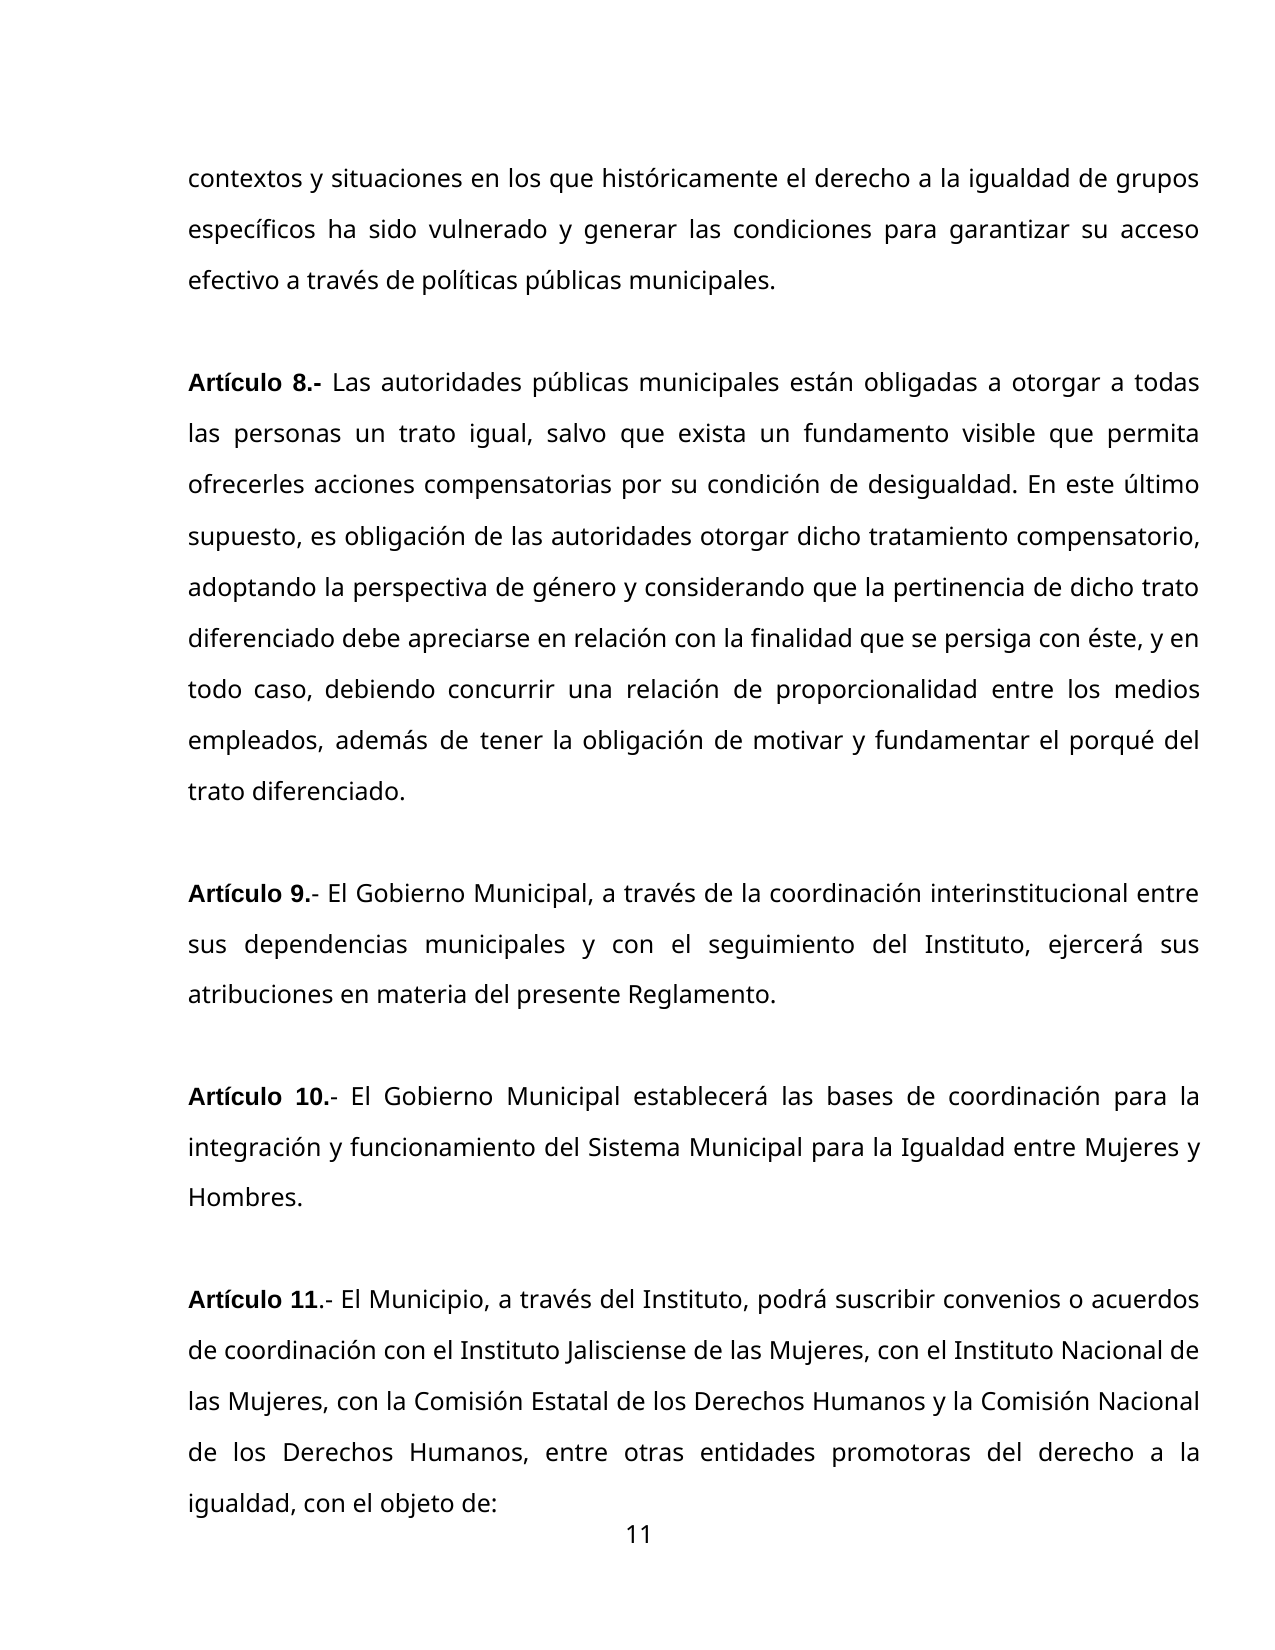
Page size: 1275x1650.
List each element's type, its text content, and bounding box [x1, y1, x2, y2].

text Artículo 11.- El Municipio, a través del Instituto, podrá suscribir convenios o acuerdos de coordinación con el Instituto Jalisciense de las Mujeres, con el Instituto Nacional de las Mujeres, con la Comisión Estatal de los Derechos Humanos y la Comisión Nacional de los Derechos Humanos, entre otras entidades promotoras del derecho a la igualdad, con el objeto de: [188, 1282, 1201, 1520]
text contextos y situaciones en los que históricamente el derecho a la igualdad de grupos específicos ha sido vulnerado y generar las condiciones para garantizar su acceso efectivo a través de políticas públicas municipales. [188, 161, 1201, 297]
text Artículo 8.- Las autoridades públicas municipales están obligadas a otorgar a todas las personas un trato igual, salvo que exista un fundamento visible que permita ofrecerles acciones compensatorias por su condición de desigualdad. En este último supuesto, es obligación de las autoridades otorgar dicho tratamiento compensatorio, adoptando la perspectiva de género y considerando que la pertinencia de dicho trato diferenciado debe apreciarse en relación con la finalidad que se persiga con éste, y en todo caso, debiendo concurrir una relación de proporcionalidad entre los medios empleados, además de tener la obligación de motivar y fundamentar el porqué del trato diferenciado. [188, 365, 1201, 807]
text Artículo 9.- El Gobierno Municipal, a través de la coordinación interinstitucional entre sus dependencias municipales y con el seguimiento del Instituto, ejercerá sus atribuciones en materia del presente Reglamento. [188, 876, 1201, 1011]
text Artículo 10.- El Gobierno Municipal establecerá las bases de coordinación para la integración y funcionamiento del Sistema Municipal para la Igualdad entre Mujeres y Hombres. [188, 1079, 1201, 1213]
